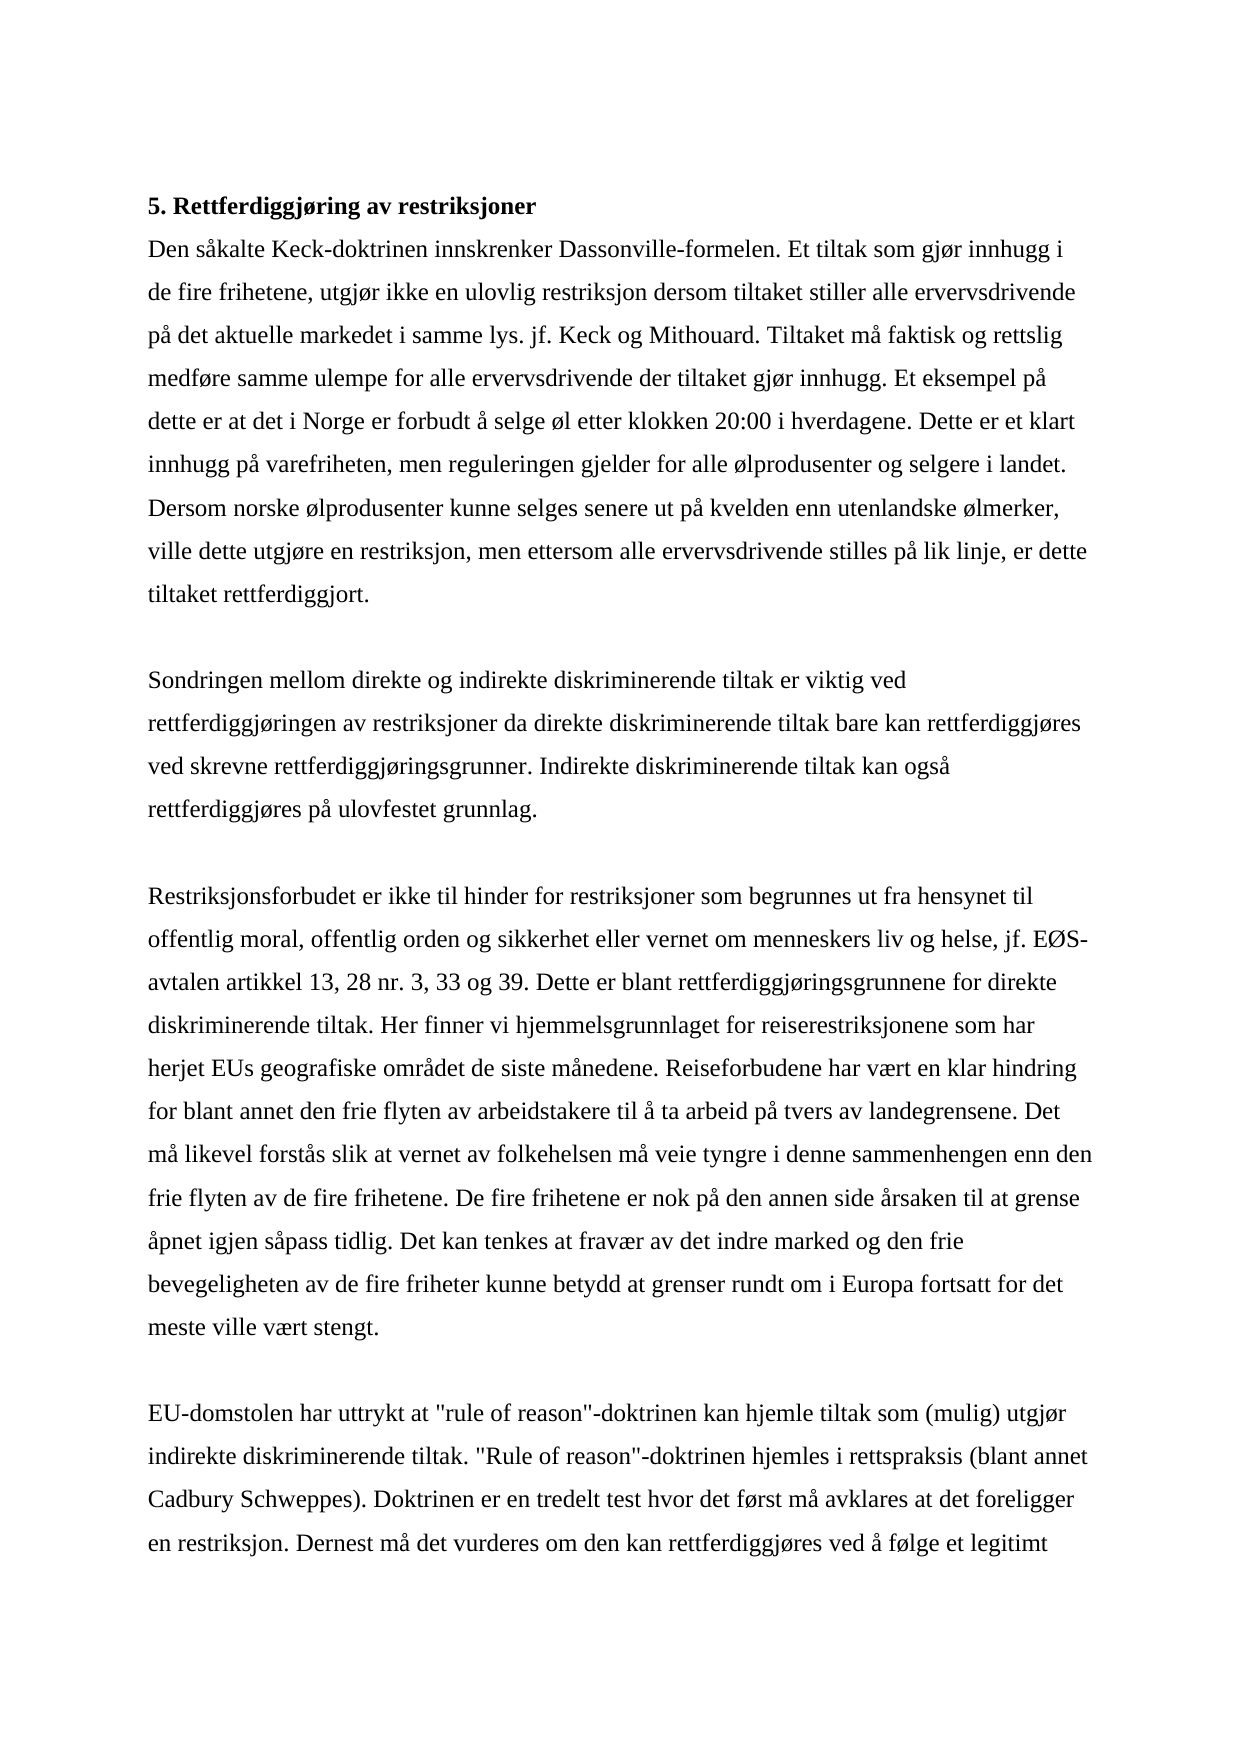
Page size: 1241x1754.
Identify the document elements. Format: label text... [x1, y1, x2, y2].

text Restriksjonsforbudet er ikke til hinder for restriksjoner som begrunnes ut fra hensynet til offentlig moral, offentlig orden og sikkerhet eller vernet om menneskers liv og helse, jf. EØS-avtalen artikkel 13, 28 nr. 3, 33 og 39. Dette er blant rettferdiggjøringsgrunnene for direkte diskriminerende tiltak. Her finner vi hjemmelsgrunnlaget for reiserestriksjonene som har herjet EUs geografiske området de siste månedene. Reiseforbudene har vært en klar hindring for blant annet den frie flyten av arbeidstakere til å ta arbeid på tvers av landegrensene. Det må likevel forstås slik at vernet av folkehelsen må veie tyngre i denne sammenhengen enn den frie flyten av de fire frihetene. De fire frihetene er nok på den annen side årsaken til at grense åpnet igjen såpass tidlig. Det kan tenkes at fravær av det indre marked og den frie bevegeligheten av de fire friheter kunne betydd at grenser rundt om i Europa fortsatt for det meste ville vært stengt. [148, 881, 1093, 1341]
text Den såkalte Keck-doktrinen innskrenker Dassonville-formelen. Et tiltak som gjør innhugg i de fire frihetene, utgjør ikke en ulovlig restriksjon dersom tiltaket stiller alle ervervsdrivende på det aktuelle markedet i samme lys. jf. Keck og Mithouard. Tiltaket må faktisk og rettslig medføre samme ulempe for alle ervervsdrivende der tiltaket gjør innhugg. Et eksempel på dette er at det i Norge er forbudt å selge øl etter klokken 20:00 i hverdagene. Dette er et klart innhugg på varefriheten, men reguleringen gjelder for alle ølprodusenter og selgere i landet. Dersom norske ølprodusenter kunne selges senere ut på kvelden enn utenlandske ølmerker, ville dette utgjøre en restriksjon, men ettersom alle ervervsdrivende stilles på lik linje, er dette tiltaket rettferdiggjort. [148, 234, 1093, 608]
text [148, 1398, 1093, 1556]
text 5. Rettferdiggjøring av restriksjoner [148, 191, 1093, 219]
text Sondringen mellom direkte og indirekte diskriminerende tiltak er viktig ved rettferdiggjøringen av restriksjoner da direkte diskriminerende tiltak bare kan rettferdiggjøres ved skrevne rettferdiggjøringsgrunner. Indirekte diskriminerende tiltak kan også rettferdiggjøres på ulovfestet grunnlag. [148, 665, 1093, 823]
